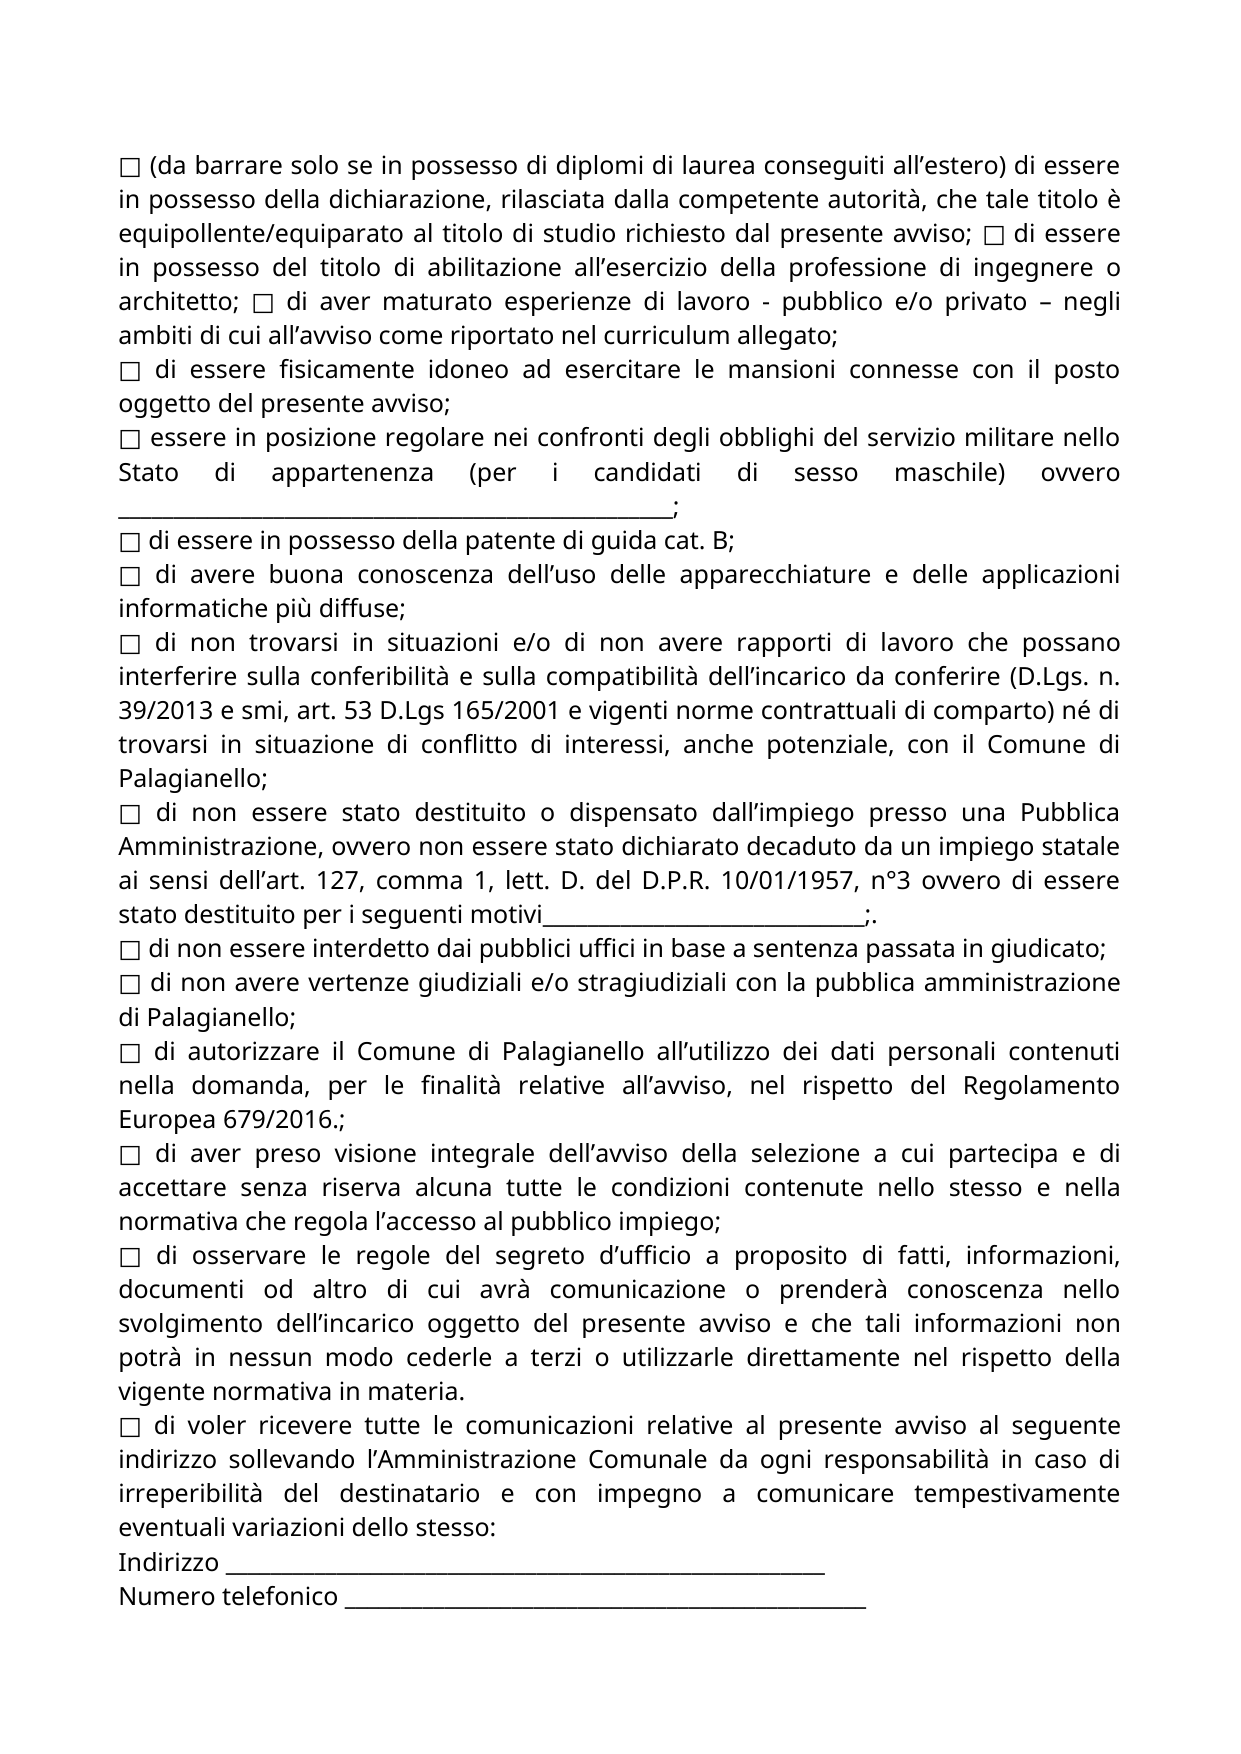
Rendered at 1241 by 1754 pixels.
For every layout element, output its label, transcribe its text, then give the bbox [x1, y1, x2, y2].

text □ di aver preso visione integrale dell’avviso della selezione a cui partecipa e di accettare senza riserva alcuna tutte le condizioni contenute nello stesso e nella normativa che regola l’accesso al pubblico impiego; [118, 1135, 1122, 1238]
text □ di autorizzare il Comune di Palagianello all’utilizzo dei dati personali contenuti nella domanda, per le finalità relative all’avviso, nel rispetto del Regolamento Europea 679/2016.; [118, 1033, 1122, 1135]
text □ (da barrare solo se in possesso di diplomi di laurea conseguiti all’estero) di essere in possesso della dichiarazione, rilasciata dalla competente autorità, che tale titolo è equipollente/equiparato al titolo di studio richiesto dal presente avviso; □ di essere in possesso del titolo di abilitazione all’esercizio della professione di ingegnere o architetto; □ di aver maturato esperienze di lavoro - pubblico e/o privato – negli ambiti di cui all’avviso come riportato nel curriculum allegato; [118, 148, 1122, 352]
text □ di essere fisicamente idoneo ad esercitare le mansioni connesse con il posto oggetto del presente avviso; [118, 352, 1122, 420]
text □ di non trovarsi in situazioni e/o di non avere rapporti di lavoro che possano interferire sulla conferibilità e sulla compatibilità dell’incarico da conferire (D.Lgs. n. 39/2013 e smi, art. 53 D.Lgs 165/2001 e vigenti norme contrattuali di comparto) né di trovarsi in situazione di conflitto di interessi, anche potenziale, con il Comune di Palagianello; [118, 624, 1122, 795]
text □ di osservare le regole del segreto d’ufficio a proposito di fatti, informazioni, documenti od altro di cui avrà comunicazione o prenderà conoscenza nello svolgimento dell’incarico oggetto del presente avviso e che tali informazioni non potrà in nessun modo cederle a terzi o utilizzarle direttamente nel rispetto della vigente normativa in materia. [118, 1238, 1122, 1408]
text Numero telefonico _______________________________________________ [118, 1578, 1122, 1612]
text □ di essere in possesso della patente di guida cat. B; [118, 522, 1122, 556]
text □ di non essere interdetto dai pubblici uffici in base a sentenza passata in giudicato; [118, 931, 1122, 965]
text □ di non essere stato destituito o dispensato dall’impiego presso una Pubblica Amministrazione, ovvero non essere stato dichiarato decaduto da un impiego statale ai sensi dell’art. 127, comma 1, lett. D. del D.P.R. 10/01/1957, n°3 ovvero di essere stato destituito per i seguenti motivi_____________________________;. [118, 795, 1122, 931]
text □ essere in posizione regolare nei confronti degli obblighi del servizio militare nello Stato di appartenenza (per i candidati di sesso maschile) ovvero __________________________________________________; [118, 420, 1122, 522]
text Indirizzo ______________________________________________________ [118, 1544, 1122, 1578]
text □ di avere buona conoscenza dell’uso delle apparecchiature e delle applicazioni informatiche più diffuse; [118, 556, 1122, 624]
text □ di non avere vertenze giudiziali e/o stragiudiziali con la pubblica amministrazione di Palagianello; [118, 965, 1122, 1033]
text □ di voler ricevere tutte le comunicazioni relative al presente avviso al seguente indirizzo sollevando l’Amministrazione Comunale da ogni responsabilità in caso di irreperibilità del destinatario e con impegno a comunicare tempestivamente eventuali variazioni dello stesso: [118, 1408, 1122, 1544]
